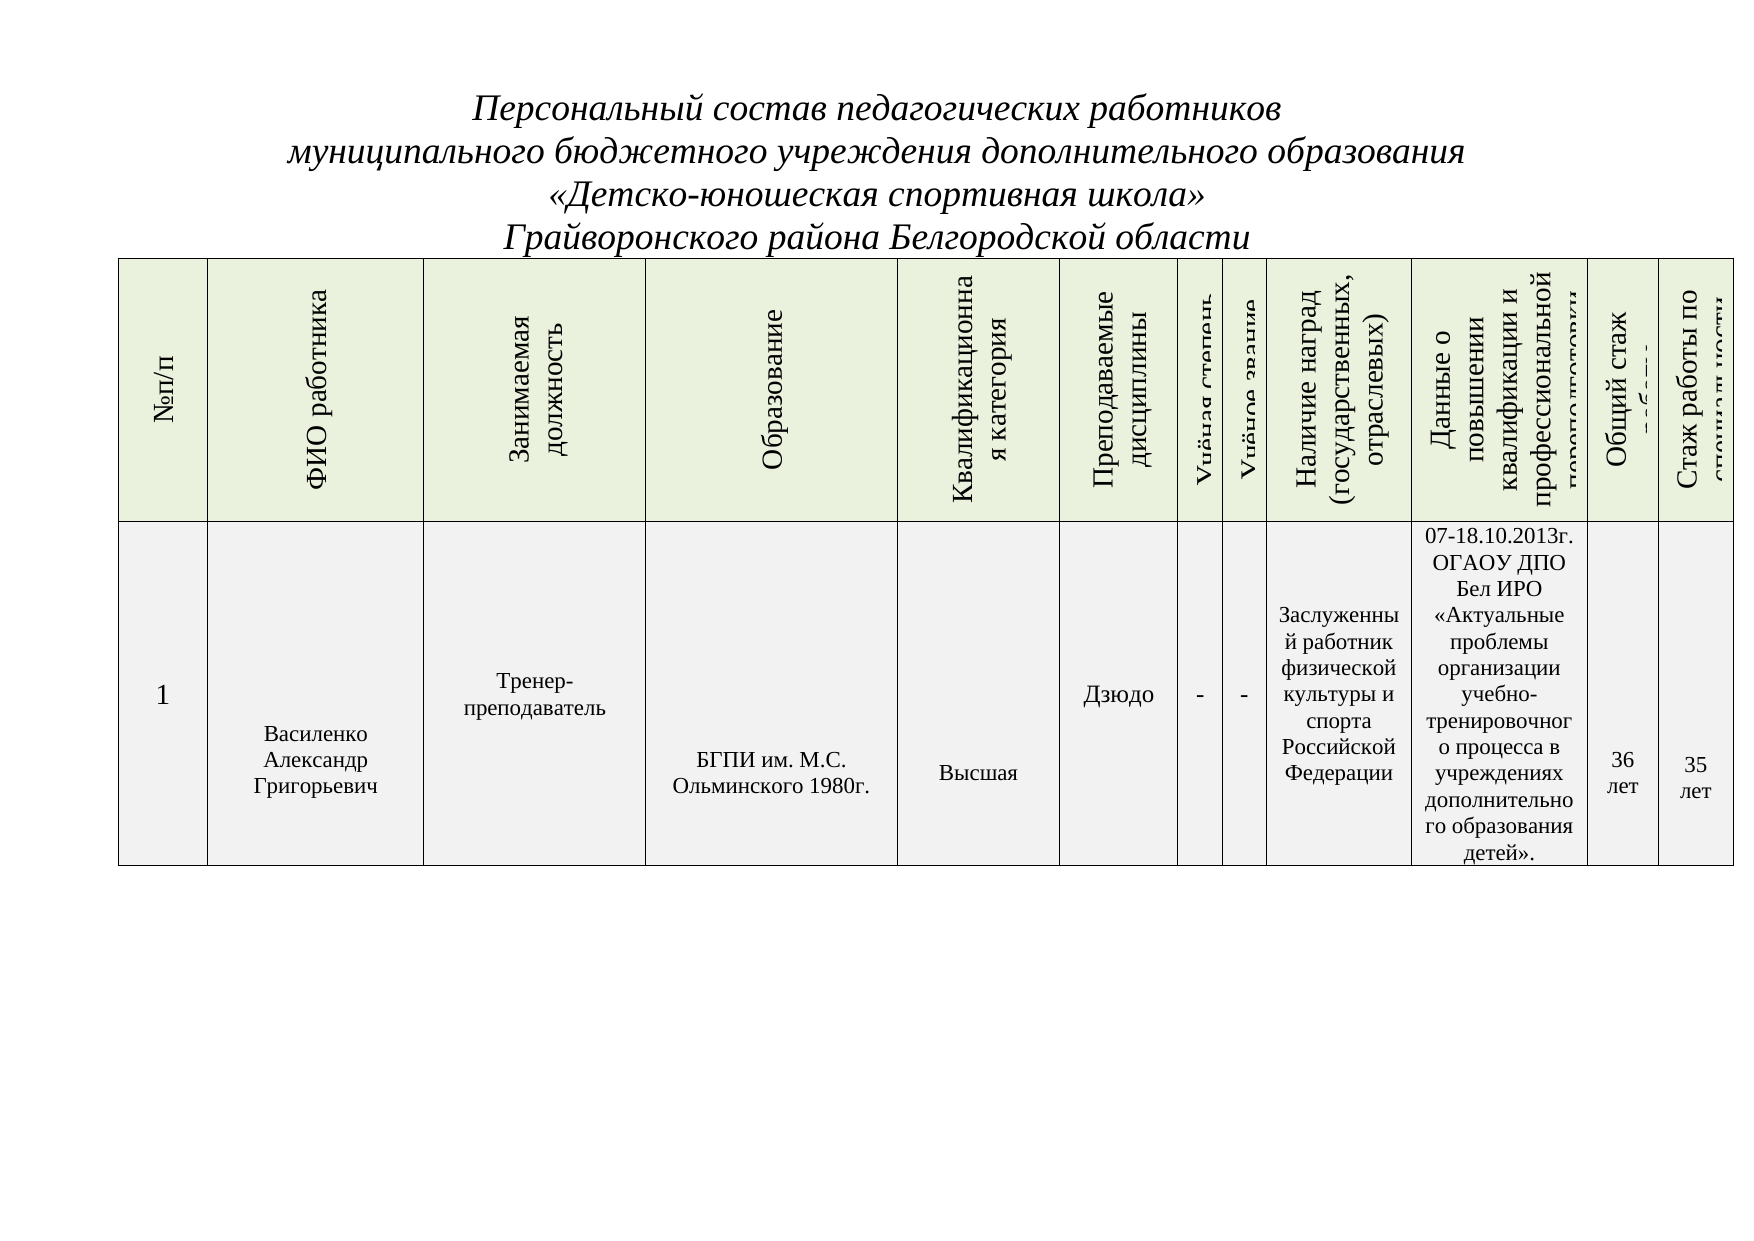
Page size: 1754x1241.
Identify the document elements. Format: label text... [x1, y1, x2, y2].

table_cell 35 лет [1659, 522, 1733, 865]
table_cell Тренер-преподаватель [424, 522, 645, 865]
table_header ФИО работника [208, 259, 423, 521]
table_cell Дзюдо [1060, 522, 1177, 865]
table_cell 1 [119, 522, 207, 865]
table_header Квалификационная категория [898, 259, 1059, 521]
table_header Общий стаж работы [1588, 259, 1658, 521]
table_header Данные о повышении квалификации и профессиональной переподготовки [1412, 259, 1587, 521]
table_cell Василенко Александр Григорьевич [208, 522, 423, 865]
table_cell БГПИ им. М.С. Ольминского 1980г. [646, 522, 897, 865]
table_header Учёное звание [1223, 259, 1266, 521]
table_header Наличие наград (государственных, отраслевых) [1267, 259, 1411, 521]
table_header Учёная степень [1178, 259, 1222, 521]
table_cell 36 лет [1588, 522, 1658, 865]
text «Детско-юношеская спортивная школа» [118, 171, 1636, 214]
table_cell 07-18.10.2013г. ОГАОУ ДПО Бел ИРО «Актуальные проблемы организации учебно-тренировочного процесса в учреждениях дополнительного образования детей». [1412, 522, 1587, 865]
table_cell Высшая [898, 522, 1059, 865]
table_header Стаж работы по специальности [1659, 259, 1733, 521]
text Грайворонского района Белгородской области [118, 214, 1636, 258]
table_header Занимаемая должность [424, 259, 645, 521]
table_header Образование [646, 259, 897, 521]
table_header Преподаваемые дисциплины [1060, 259, 1177, 521]
table_cell - [1223, 522, 1266, 865]
table_header №п/п [119, 259, 207, 521]
table_cell - [1178, 522, 1222, 865]
text Персональный состав педагогических работников [118, 85, 1636, 128]
table_cell Заслуженный работник физической культуры и спорта Российской Федерации [1267, 522, 1411, 865]
text муниципального бюджетного учреждения дополнительного образования [118, 128, 1636, 171]
